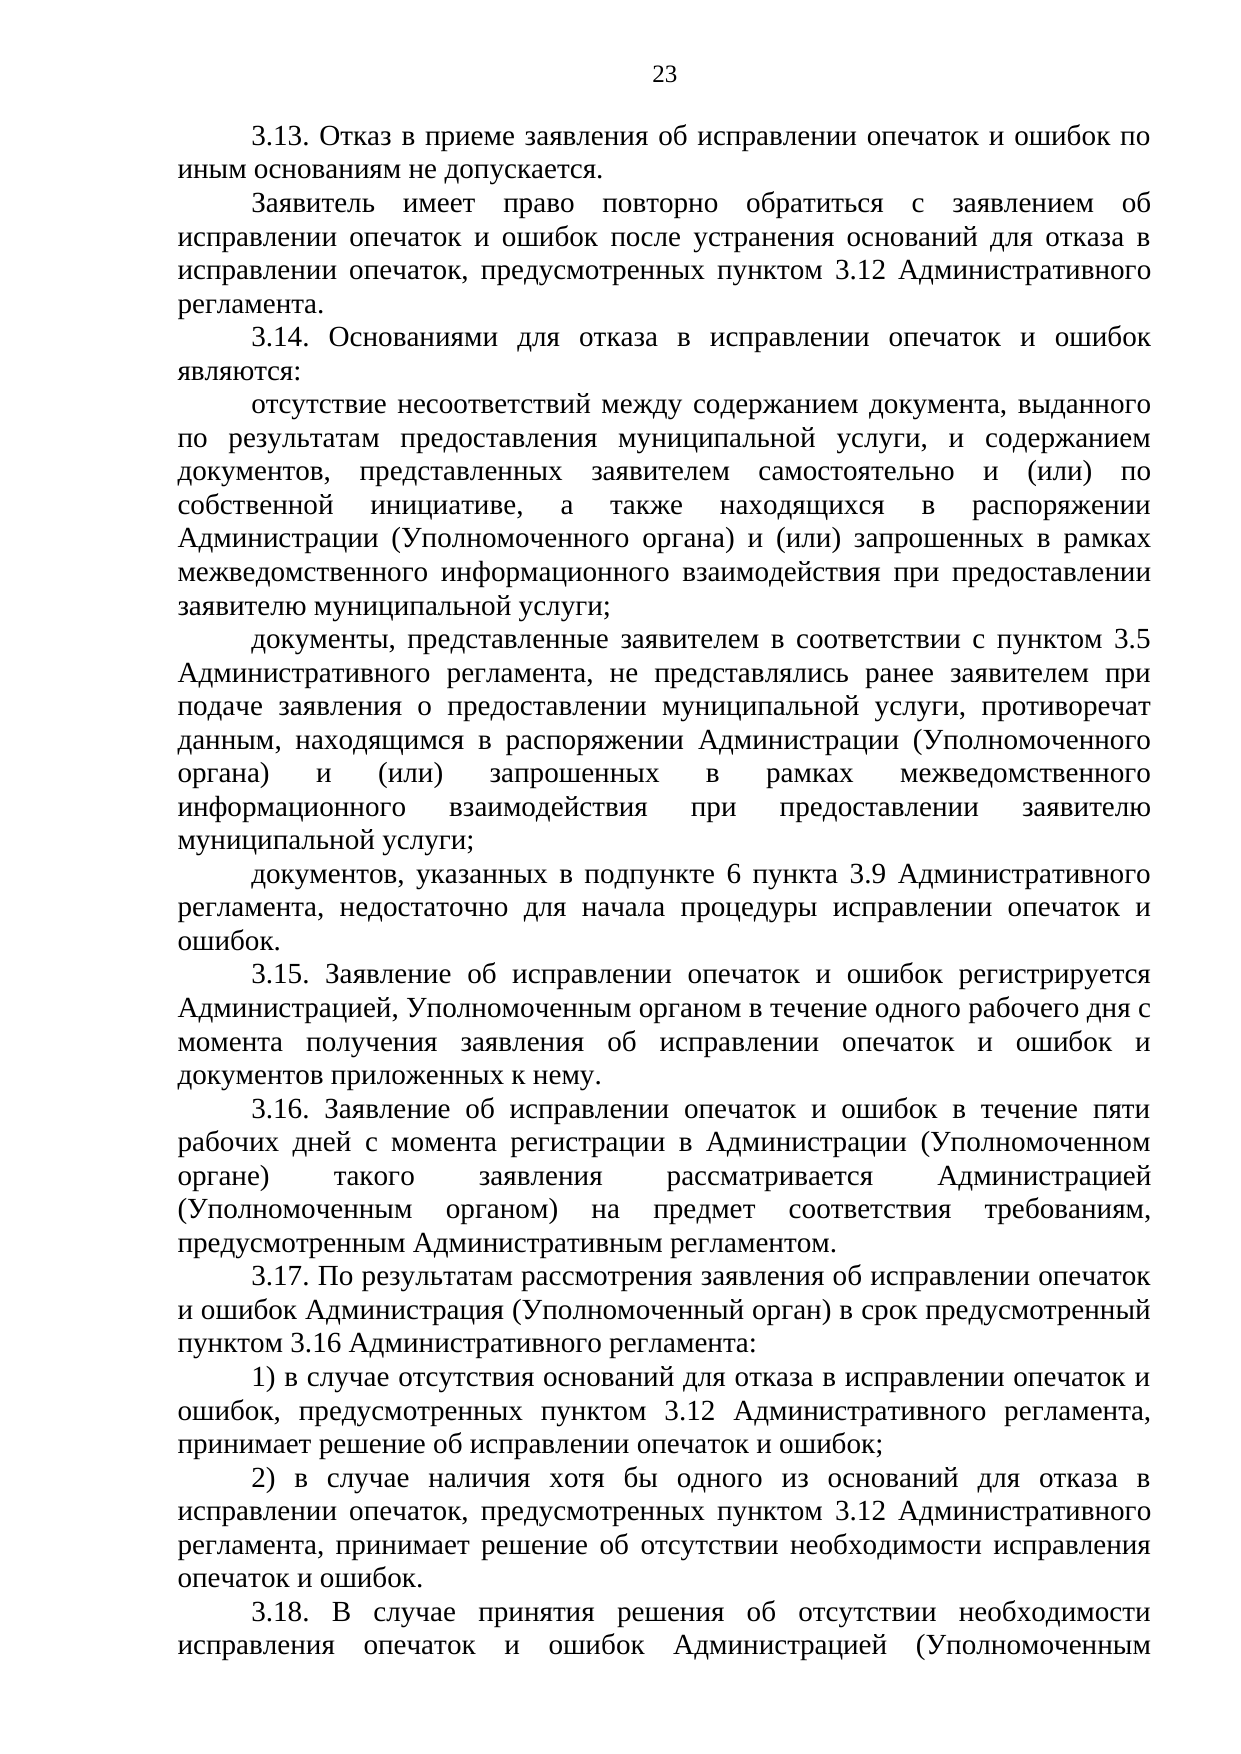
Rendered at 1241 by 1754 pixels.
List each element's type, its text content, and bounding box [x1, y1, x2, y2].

text документы, представленные заявителем в соответствии с пунктом 3.5 Административного регламента, не представлялись ранее заявителем при подаче заявления о предоставлении муниципальной услуги, противоречат данным, находящимся в распоряжении Администрации (Уполномоченного органа) и (или) запрошенных в рамках межведомственного информационного взаимодействия при предоставлении заявителю муниципальной услуги; [177, 621, 1152, 856]
text 1) в случае отсутствия оснований для отказа в исправлении опечаток и ошибок, предусмотренных пунктом 3.12 Административного регламента, принимает решение об исправлении опечаток и ошибок; [177, 1359, 1152, 1460]
text Заявитель имеет право повторно обратиться с заявлением об исправлении опечаток и ошибок после устранения оснований для отказа в исправлении опечаток, предусмотренных пунктом 3.12 Административного регламента. [177, 185, 1152, 319]
text 3.17. По результатам рассмотрения заявления об исправлении опечаток и ошибок Администрация (Уполномоченный орган) в срок предусмотренный пунктом 3.16 Административного регламента: [177, 1258, 1152, 1359]
text 3.13. Отказ в приеме заявления об исправлении опечаток и ошибок по иным основаниям не допускается. [177, 118, 1152, 185]
text 3.16. Заявление об исправлении опечаток и ошибок в течение пяти рабочих дней с момента регистрации в Администрации (Уполномоченном органе) такого заявления рассматривается Администрацией (Уполномоченным органом) на предмет соответствия требованиям, предусмотренным Административным регламентом. [177, 1091, 1152, 1258]
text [177, 1594, 1152, 1661]
text 3.15. Заявление об исправлении опечаток и ошибок регистрируется Администрацией, Уполномоченным органом в течение одного рабочего дня с момента получения заявления об исправлении опечаток и ошибок и документов приложенных к нему. [177, 957, 1152, 1091]
text отсутствие несоответствий между содержанием документа, выданного по результатам предоставления муниципальной услуги, и содержанием документов, представленных заявителем самостоятельно и (или) по собственной инициативе, а также находящихся в распоряжении Администрации (Уполномоченного органа) и (или) запрошенных в рамках межведомственного информационного взаимодействия при предоставлении заявителю муниципальной услуги; [177, 386, 1152, 621]
text документов, указанных в подпункте 6 пункта 3.9 Административного регламента, недостаточно для начала процедуры исправлении опечаток и ошибок. [177, 856, 1152, 957]
text 2) в случае наличия хотя бы одного из оснований для отказа в исправлении опечаток, предусмотренных пунктом 3.12 Административного регламента, принимает решение об отсутствии необходимости исправления опечаток и ошибок. [177, 1460, 1152, 1594]
text 3.14. Основаниями для отказа в исправлении опечаток и ошибок являются: [177, 319, 1152, 386]
